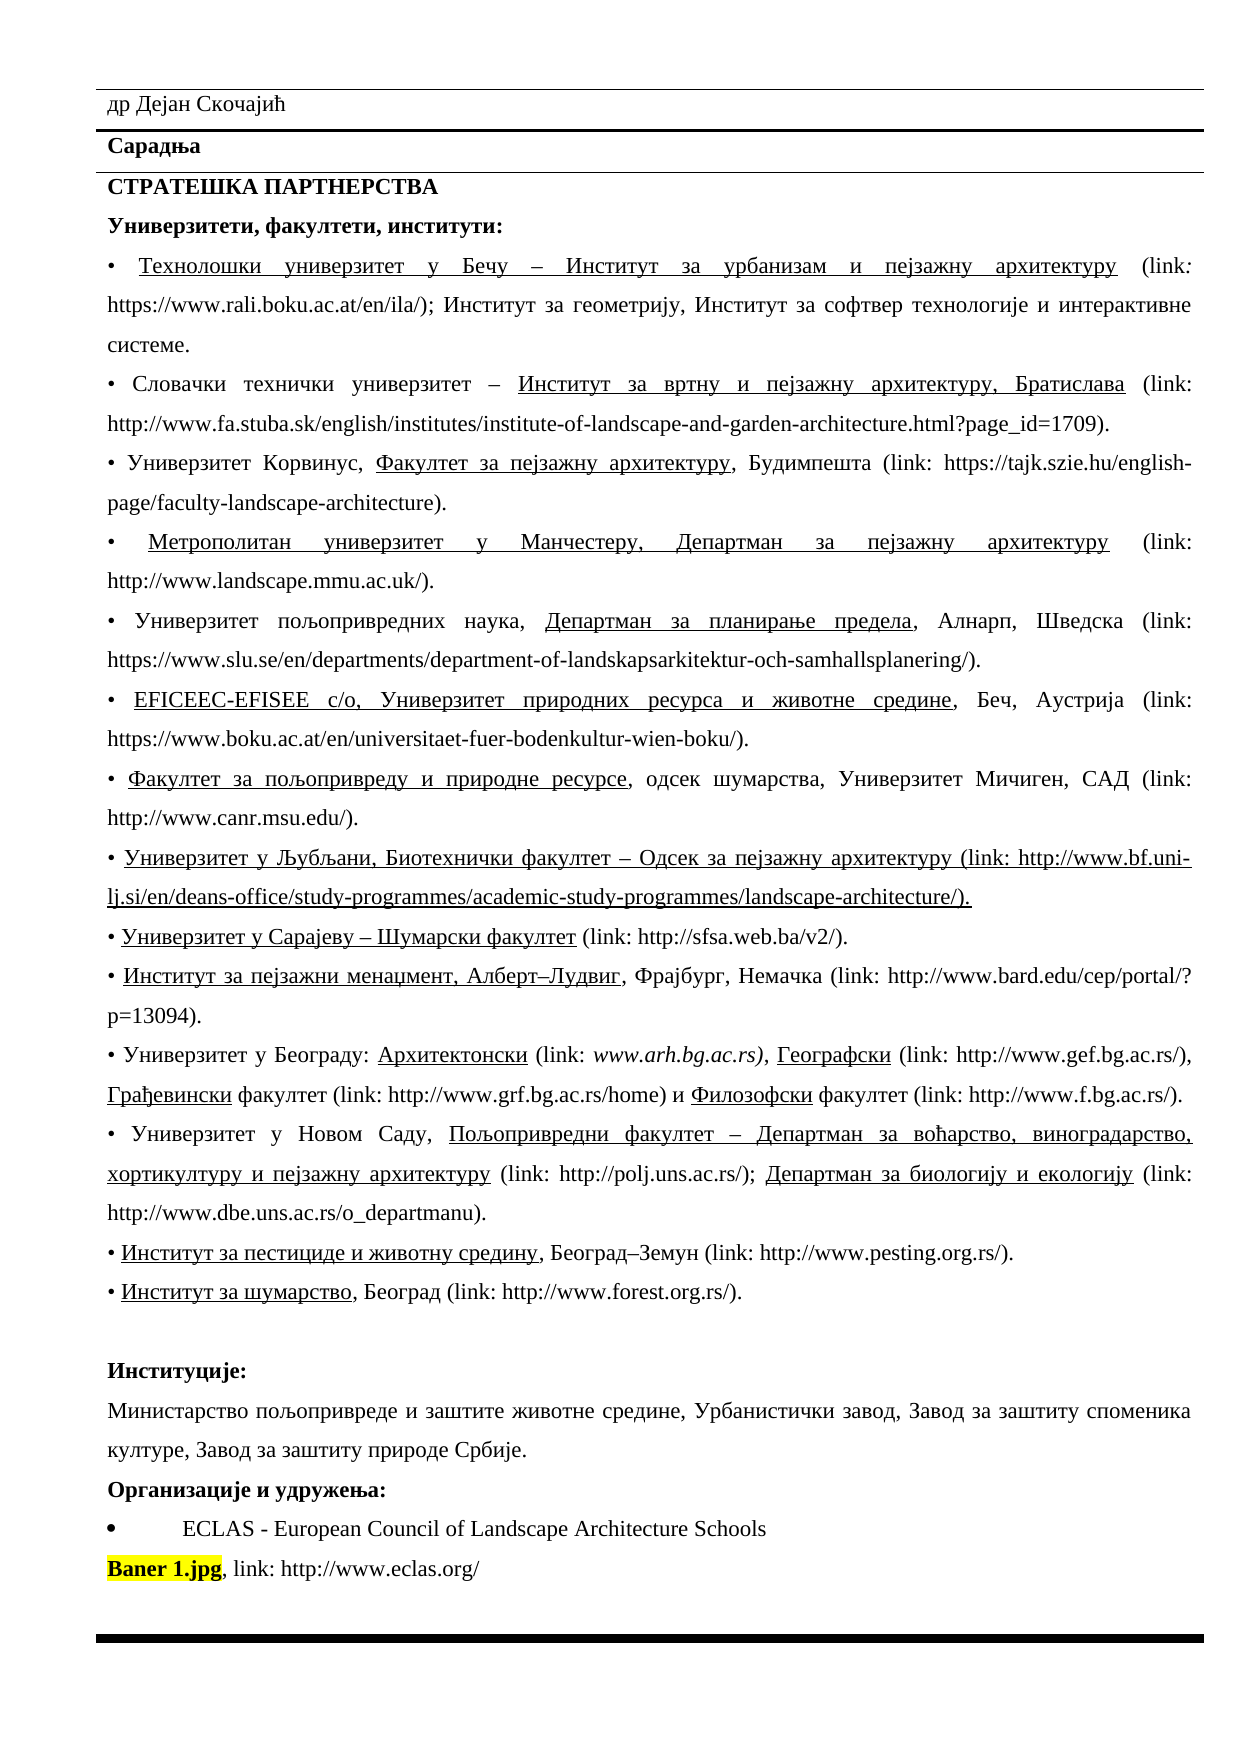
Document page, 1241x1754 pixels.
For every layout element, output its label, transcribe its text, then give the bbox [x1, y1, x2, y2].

table_cell Сарадња [96, 132, 1204, 172]
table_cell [96, 90, 1204, 129]
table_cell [96, 173, 1204, 1633]
